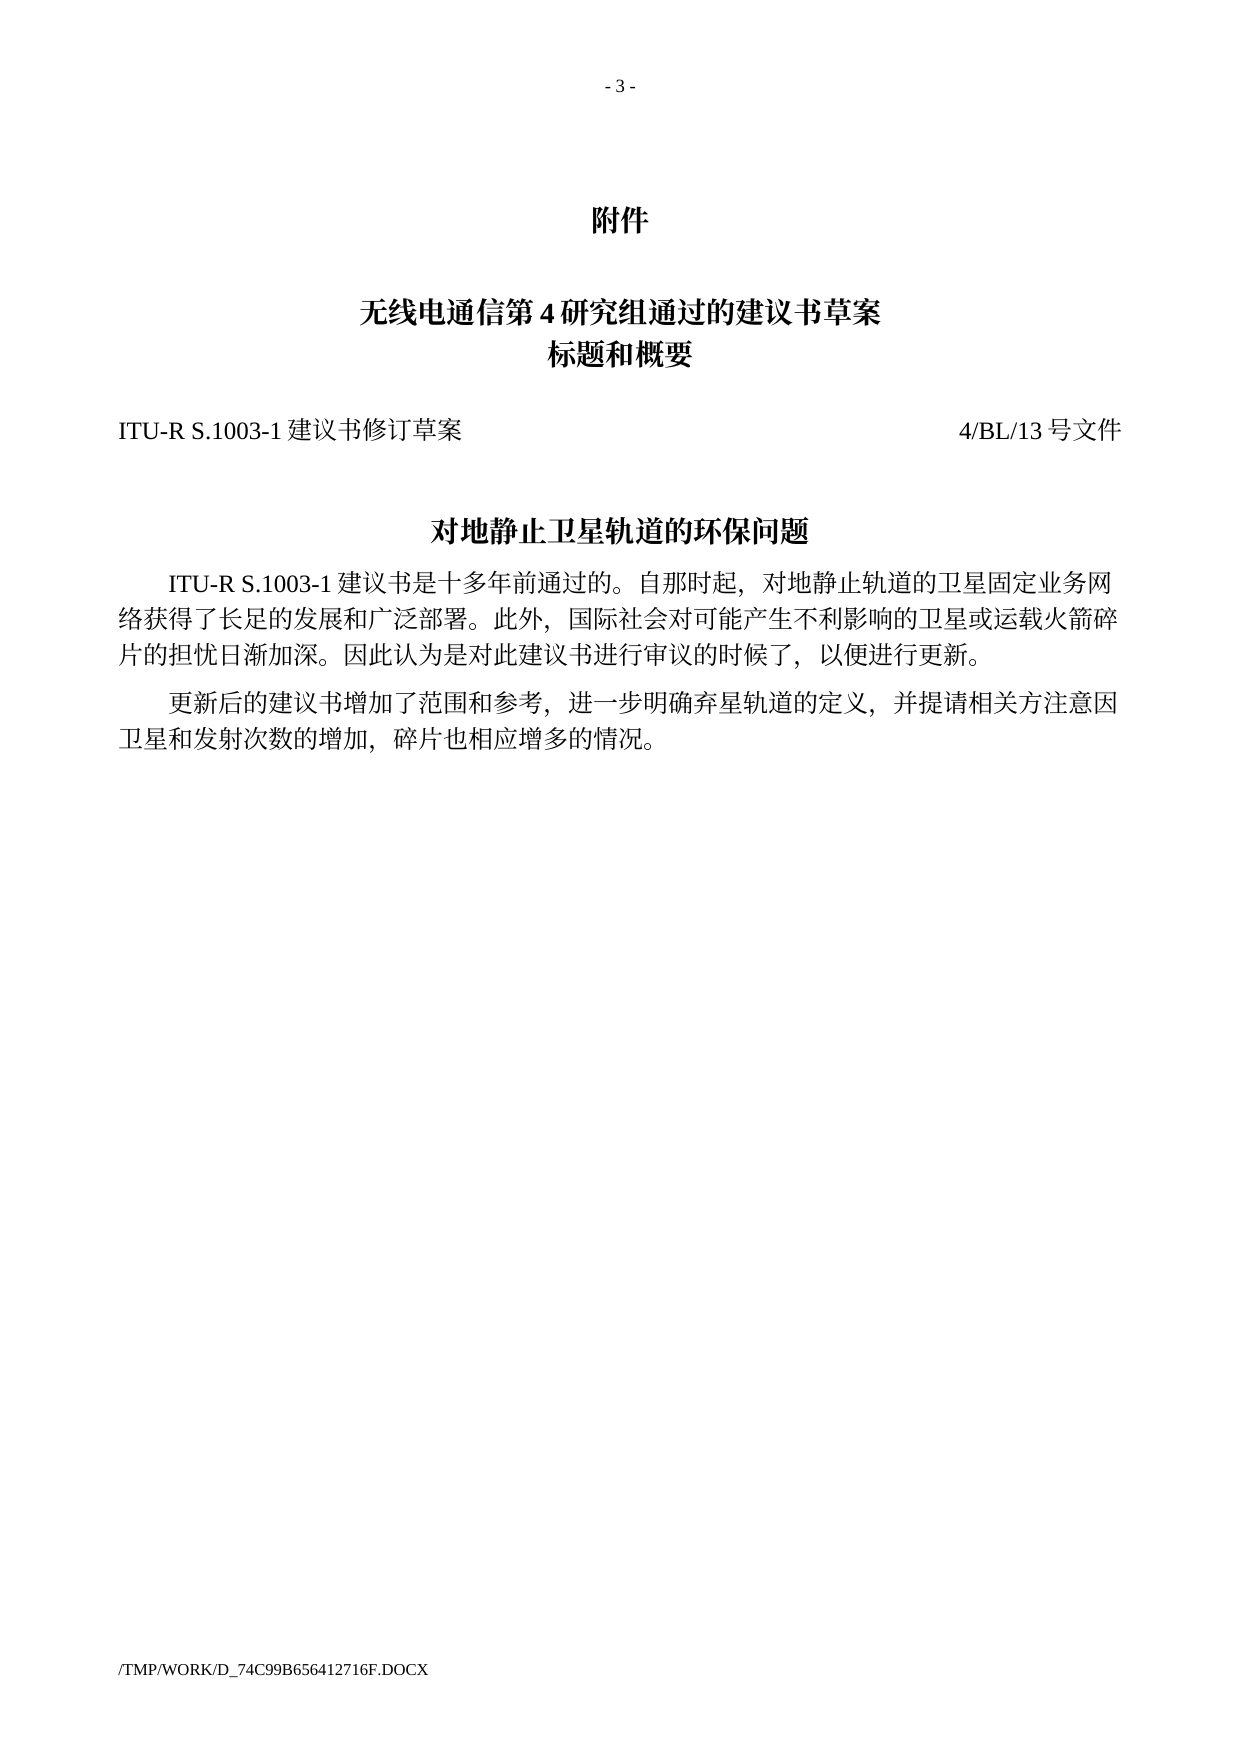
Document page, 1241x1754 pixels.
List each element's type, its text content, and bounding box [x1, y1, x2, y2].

text 更新后的建议书增加了范围和参考，进一步明确弃星轨道的定义，并提请相关方注意因卫星和发射次数的增加，碎片也相应增多的情况。 [118, 684, 1122, 756]
text ITU-R S.1003-1建议书修订草案 4/BL/13号文件 [118, 411, 1122, 447]
text ITU-R S.1003-1建议书是十多年前通过的。自那时起，对地静止轨道的卫星固定业务网络获得了长足的发展和广泛部署。此外，国际社会对可能产生不利影响的卫星或运载火箭碎片的担忧日渐加深。因此认为是对此建议书进行审议的时候了，以便进行更新。 [118, 564, 1122, 671]
text 附件 [118, 198, 1122, 239]
title 对地静止卫星轨道的环保问题 [118, 509, 1122, 551]
title 无线电通信第4研究组通过的建议书草案 标题和概要 [118, 289, 1122, 373]
